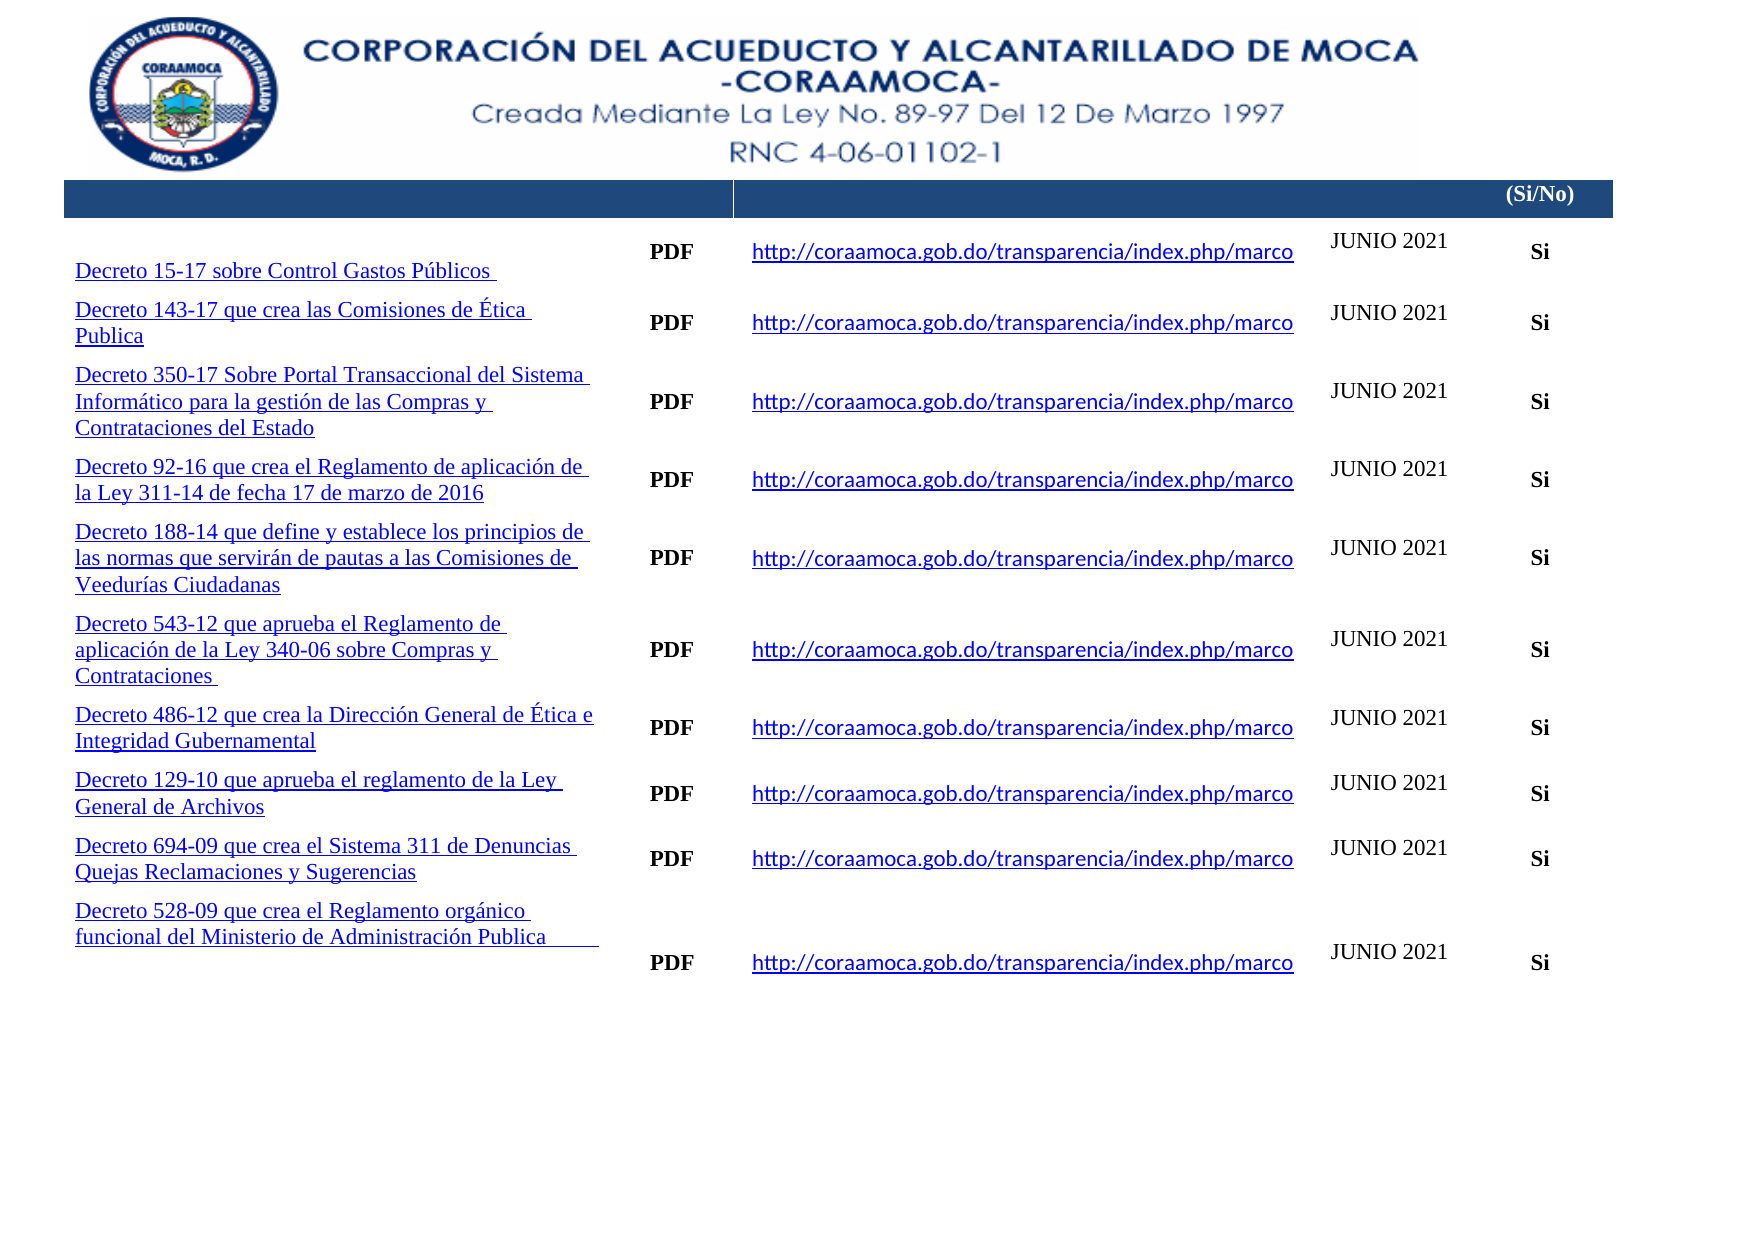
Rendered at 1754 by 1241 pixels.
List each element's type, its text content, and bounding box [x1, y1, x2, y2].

table_cell JUNIO 2021 [1312, 832, 1467, 897]
table_cell Decreto 143-17 que crea las Comisiones de Ética Publica [64, 296, 610, 361]
table_cell http://coraamoca.gob.do/transparencia/index.php/marco [734, 701, 1312, 766]
table_cell http://coraamoca.gob.do/transparencia/index.php/marco [734, 518, 1312, 610]
table_header Fecha [1312, 180, 1467, 218]
table_cell JUNIO 2021 [1312, 701, 1467, 766]
table_cell Decreto 188-14 que define y establece los principios de las normas que servirán de pautas a las Comisiones de Veedurías Ciudadanas [64, 518, 610, 610]
table_cell JUNIO 2021 [1312, 610, 1467, 701]
table_cell PDF [610, 296, 733, 361]
table_cell PDF [610, 766, 733, 832]
table_cell JUNIO 2021 [1312, 453, 1467, 518]
table_cell http://coraamoca.gob.do/transparencia/index.php/marco [734, 219, 1312, 296]
table_cell Si [1467, 219, 1613, 296]
table_cell http://coraamoca.gob.do/transparencia/index.php/marco [734, 897, 1312, 1040]
table_cell PDF [610, 897, 733, 1040]
table_header Enlace [734, 180, 1312, 218]
table_cell Si [1467, 453, 1613, 518]
table_cell PDF [610, 518, 733, 610]
table_cell PDF [610, 701, 733, 766]
table_cell http://coraamoca.gob.do/transparencia/index.php/marco [734, 766, 1312, 832]
table_cell http://coraamoca.gob.do/transparencia/index.php/marco [734, 832, 1312, 897]
table_cell Decreto 694-09 que crea el Sistema 311 de Denuncias Quejas Reclamaciones y Sugerencias [64, 832, 610, 897]
table_cell Decreto 15-17 sobre Control Gastos Públicos [64, 219, 610, 296]
table_cell PDF [610, 219, 733, 296]
table_cell http://coraamoca.gob.do/transparencia/index.php/marco [734, 361, 1312, 453]
table_cell JUNIO 2021 [1312, 766, 1467, 832]
table_cell Decreto 92-16 que crea el Reglamento de aplicación de la Ley 311-14 de fecha 17 de marzo de 2016 [64, 453, 610, 518]
table_cell Si [1467, 610, 1613, 701]
table_cell http://coraamoca.gob.do/transparencia/index.php/marco [734, 610, 1312, 701]
table_cell Si [1467, 296, 1613, 361]
table_header Formato [610, 180, 733, 218]
table_cell Decreto 129-10 que aprueba el reglamento de la Ley General de Archivos [64, 766, 610, 832]
table_cell http://coraamoca.gob.do/transparencia/index.php/marco [734, 296, 1312, 361]
table_cell Si [1467, 766, 1613, 832]
table_cell Si [1467, 361, 1613, 453]
table_cell http://coraamoca.gob.do/transparencia/index.php/marco [734, 453, 1312, 518]
table_cell JUNIO 2021 [1312, 219, 1467, 296]
table_cell JUNIO 2021 [1312, 361, 1467, 453]
table_cell PDF [610, 832, 733, 897]
table_cell PDF [610, 361, 733, 453]
table_cell JUNIO 2021 [1312, 296, 1467, 361]
table_cell PDF [610, 453, 733, 518]
table_cell Si [1467, 832, 1613, 897]
table_cell JUNIO 2021 [1312, 897, 1467, 1040]
table_cell JUNIO 2021 [1312, 518, 1467, 610]
table_cell Decreto 486-12 que crea la Dirección General de Ética e Integridad Gubernamental [64, 701, 610, 766]
table_cell Decreto 543-12 que aprueba el Reglamento de aplicación de la Ley 340-06 sobre Compras y Contrataciones [64, 610, 610, 701]
table_cell Decreto 528-09 que crea el Reglamento orgánico funcional del Ministerio de Administración Publica [64, 897, 610, 1040]
picture [89, 17, 1420, 180]
table_cell Decreto 350-17 Sobre Portal Transaccional del Sistema Informático para la gestión de las Compras y Contrataciones del Estado [64, 361, 610, 453]
table_cell Si [1467, 518, 1613, 610]
table_cell Si [1467, 897, 1613, 1040]
table_cell Si [1467, 701, 1613, 766]
table_cell PDF [610, 610, 733, 701]
table_header Disponibilidad (Si/No) [1467, 180, 1613, 218]
table_header Documento / Información [64, 180, 610, 218]
